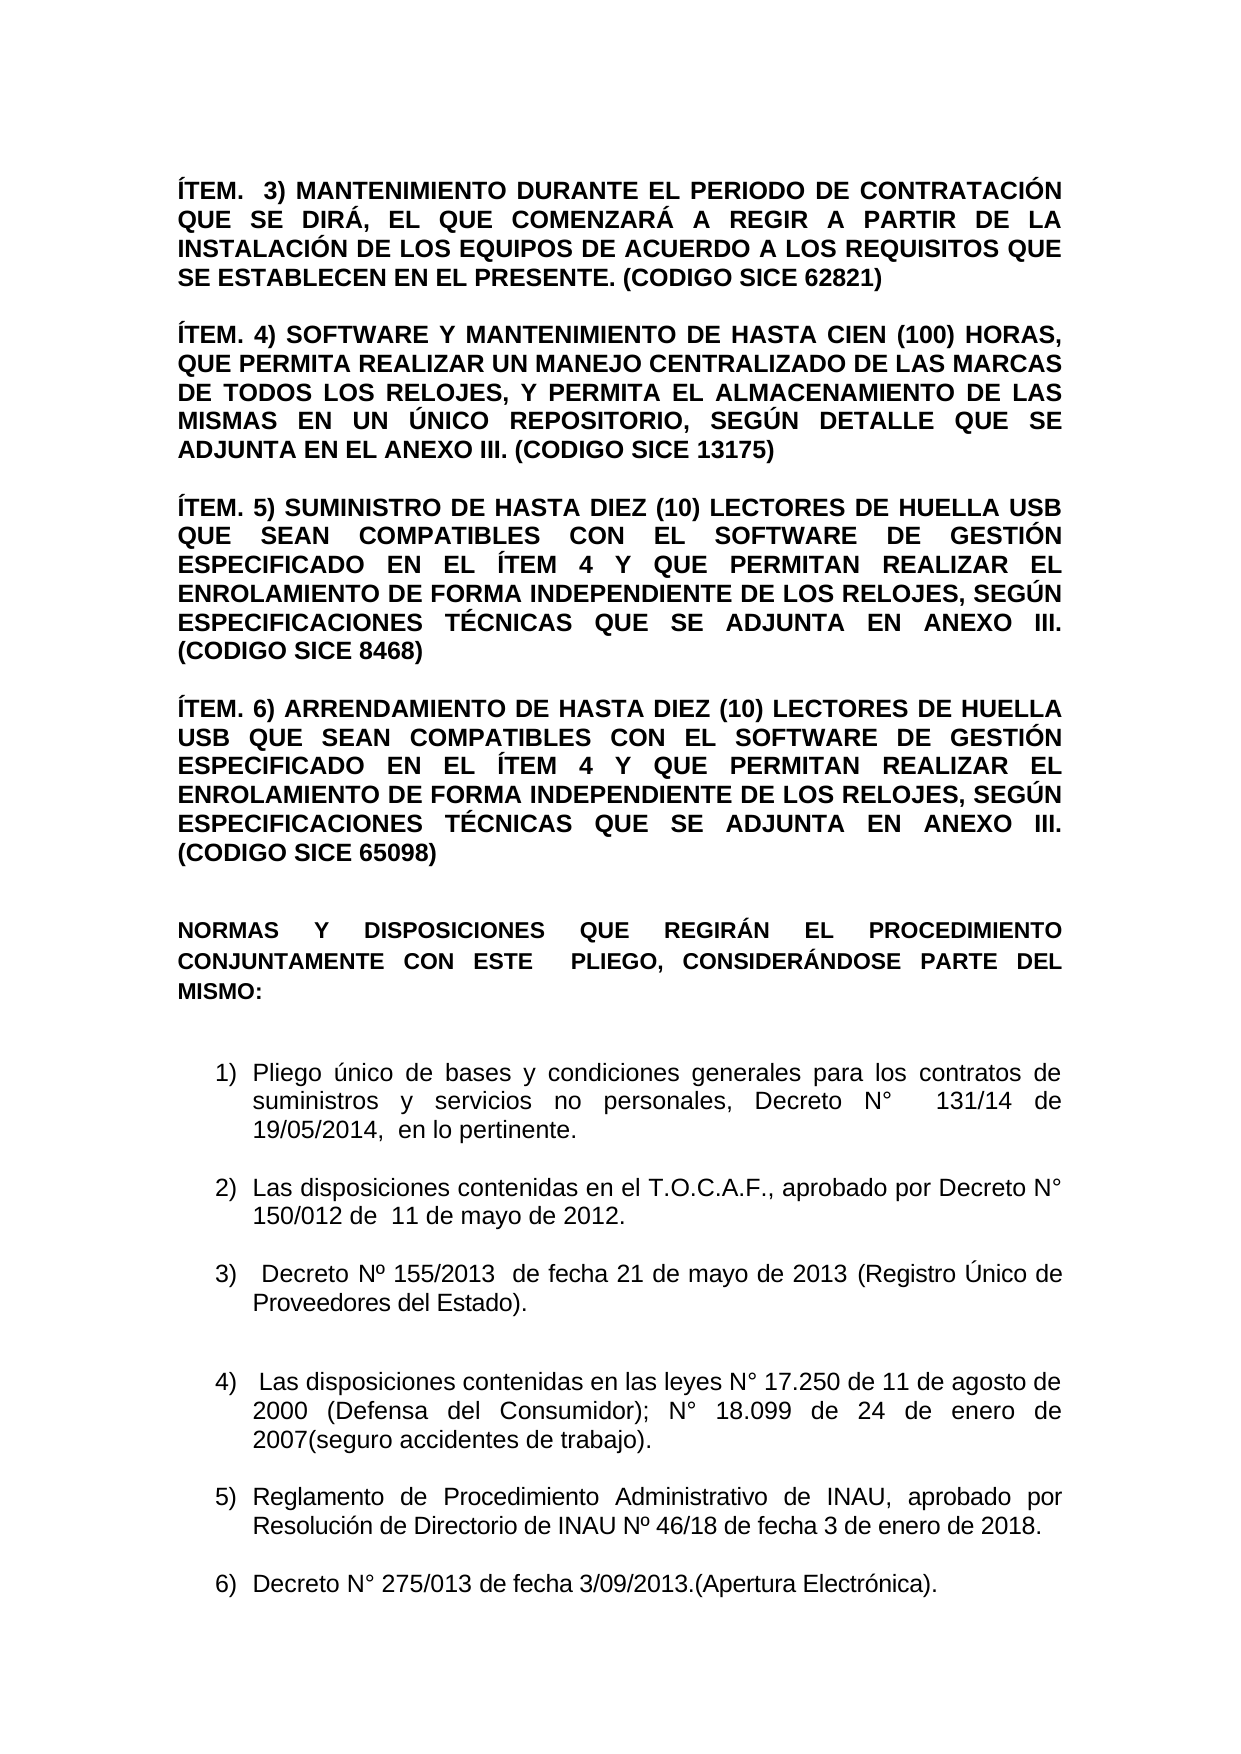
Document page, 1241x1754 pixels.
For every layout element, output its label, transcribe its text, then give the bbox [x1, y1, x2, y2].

list Las disposiciones contenidas en el T.O.C.A.F., aprobado por Decreto N° 150/012 de 11 de mayo de 2012. [215, 1173, 1063, 1230]
text NORMAS Y DISPOSICIONES QUE REGIRÁN EL PROCEDIMIENTO CONJUNTAMENTE CON ESTE PLIEGO, CONSIDERÁNDOSE PARTE DEL MISMO: [177, 917, 1063, 1004]
list Pliego único de bases y condiciones generales para los contratos de suministros y servicios no personales, Decreto N° 131/14 de 19/05/2014, en lo pertinente. [215, 1058, 1063, 1144]
list Las disposiciones contenidas en las leyes N° 17.250 de 11 de agosto de 2000 (Defensa del Consumidor); N° 18.099 de 24 de enero de 2007(seguro accidentes de trabajo). [215, 1367, 1063, 1454]
list Reglamento de Procedimiento Administrativo de INAU, aprobado por Resolución de Directorio de INAU Nº 46/18 de fecha 3 de enero de 2018. [215, 1482, 1063, 1540]
list Decreto Nº 155/2013 de fecha 21 de mayo de 2013 (Registro Único de Proveedores del Estado). [215, 1259, 1063, 1316]
text ÍTEM. 3) MANTENIMIENTO DURANTE EL PERIODO DE CONTRATACIÓN QUE SE DIRÁ, EL QUE COMENZARÁ A REGIR A PARTIR DE LA INSTALACIÓN DE LOS EQUIPOS DE ACUERDO A LOS REQUISITOS QUE SE ESTABLECEN EN EL PRESENTE. (CODIGO SICE 62821) [177, 176, 1063, 291]
text ÍTEM. 4) SOFTWARE Y MANTENIMIENTO DE HASTA CIEN (100) HORAS, QUE PERMITA REALIZAR UN MANEJO CENTRALIZADO DE LAS MARCAS DE TODOS LOS RELOJES, Y PERMITA EL ALMACENAMIENTO DE LAS MISMAS EN UN ÚNICO REPOSITORIO, SEGÚN DETALLE QUE SE ADJUNTA EN EL ANEXO III. (CODIGO SICE 13175) [177, 320, 1063, 464]
text ÍTEM. 5) SUMINISTRO DE HASTA DIEZ (10) LECTORES DE HUELLA USB QUE SEAN COMPATIBLES CON EL SOFTWARE DE GESTIÓN ESPECIFICADO EN EL ÍTEM 4 Y QUE PERMITAN REALIZAR EL ENROLAMIENTO DE FORMA INDEPENDIENTE DE LOS RELOJES, SEGÚN ESPECIFICACIONES TÉCNICAS QUE SE ADJUNTA EN ANEXO III. (CODIGO SICE 8468) [177, 493, 1063, 665]
text ÍTEM. 6) ARRENDAMIENTO DE HASTA DIEZ (10) LECTORES DE HUELLA USB QUE SEAN COMPATIBLES CON EL SOFTWARE DE GESTIÓN ESPECIFICADO EN EL ÍTEM 4 Y QUE PERMITAN REALIZAR EL ENROLAMIENTO DE FORMA INDEPENDIENTE DE LOS RELOJES, SEGÚN ESPECIFICACIONES TÉCNICAS QUE SE ADJUNTA EN ANEXO III. (CODIGO SICE 65098) [177, 694, 1063, 866]
list Decreto N° 275/013 de fecha 3/09/2013.(Apertura Electrónica). [215, 1569, 1063, 1597]
